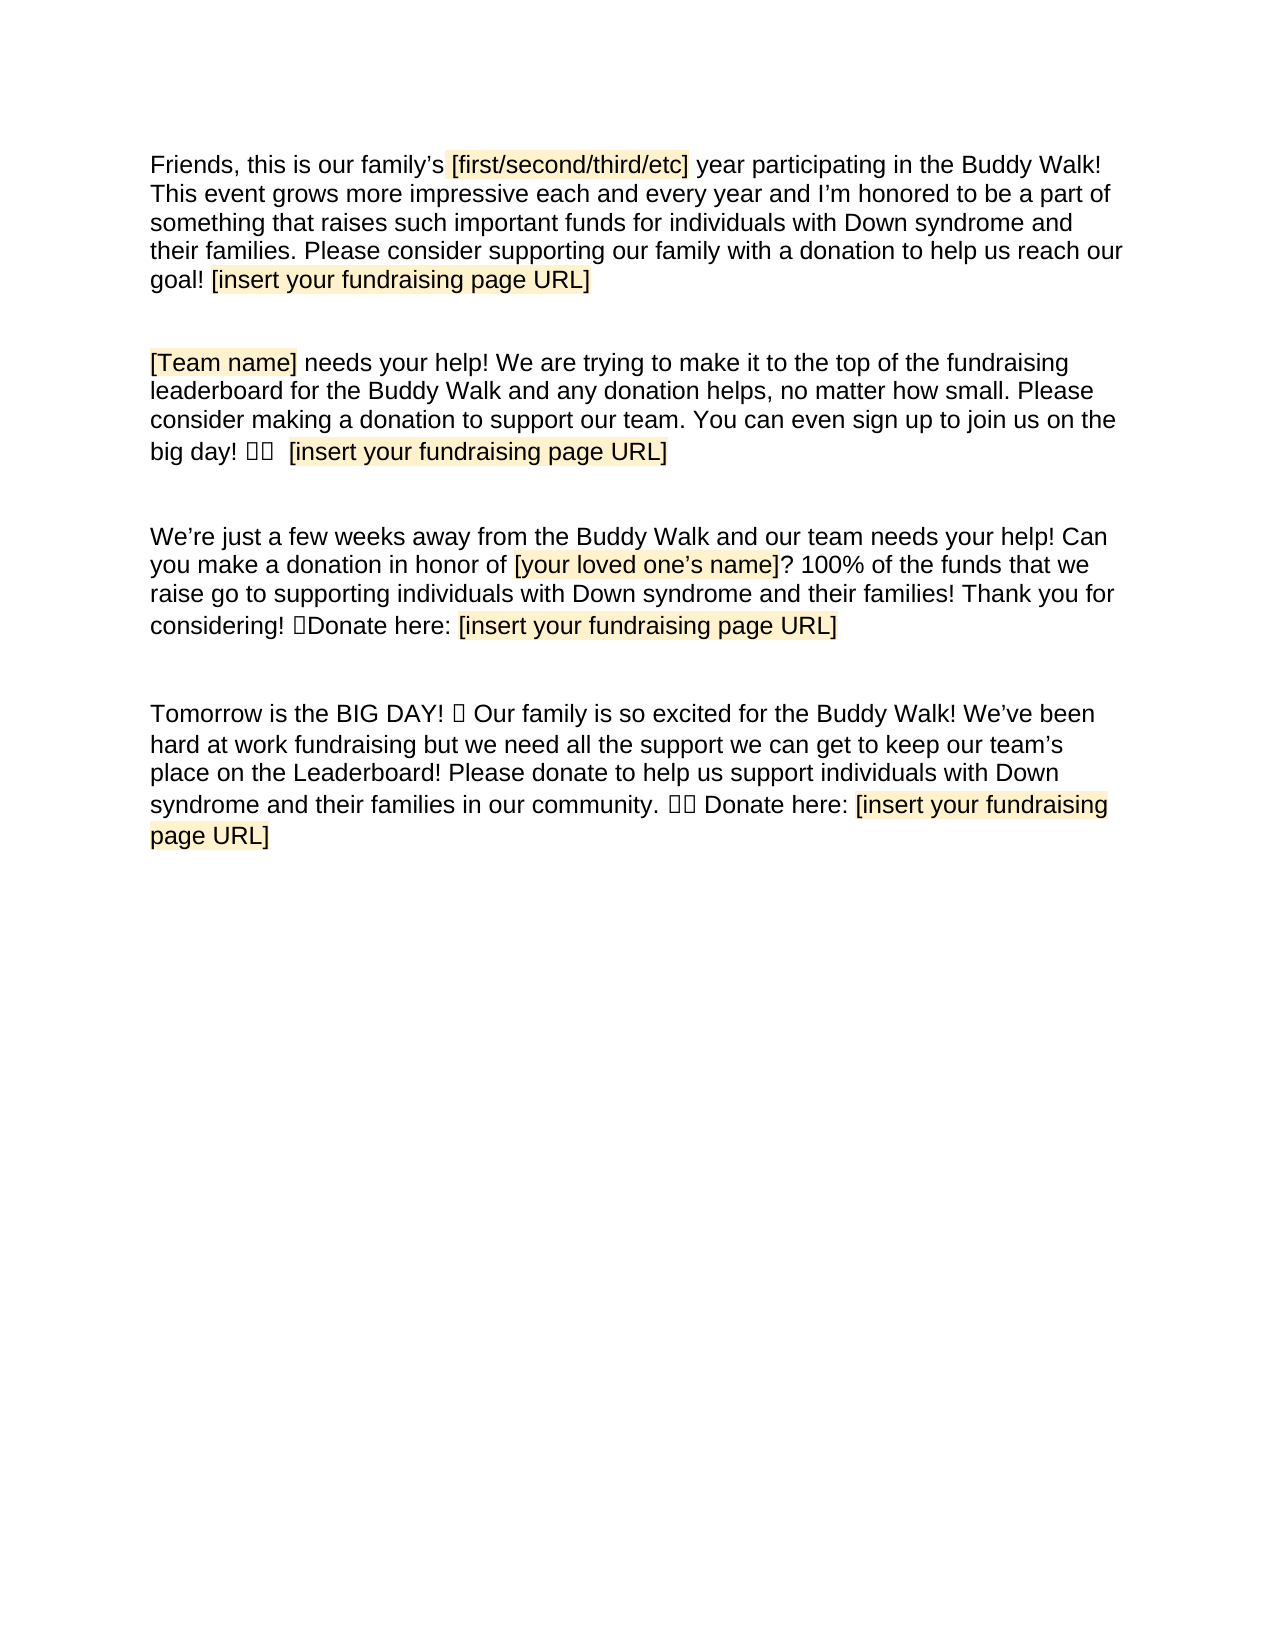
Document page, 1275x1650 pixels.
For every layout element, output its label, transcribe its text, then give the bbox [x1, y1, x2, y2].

text We’re just a few weeks away from the Buddy Walk and our team needs your help! Can you make a donation in honor of [your loved one’s name]? 100% of the funds that we raise go to supporting individuals with Down syndrome and their families! Thank you for considering! 🙏Donate here: [insert your fundraising page URL] [150, 522, 1125, 642]
text Friends, this is our family’s [first/second/third/etc] year participating in the Buddy Walk! This event grows more impressive each and every year and I’m honored to be a part of something that raises such important funds for individuals with Down syndrome and their families. Please consider supporting our family with a donation to help us reach our goal! [insert your fundraising page URL] [150, 150, 1125, 294]
text Tomorrow is the BIG DAY! 📣 Our family is so excited for the Buddy Walk! We’ve been hard at work fundraising but we need all the support we can get to keep our team’s place on the Leaderboard! Please donate to help us support individuals with Down syndrome and their families in our community. 💛💙 Donate here: [insert your fundraising page URL] [150, 696, 1125, 850]
text [Team name] needs your help! We are trying to make it to the top of the fundraising leaderboard for the Buddy Walk and any donation helps, no matter how small. Please consider making a donation to support our team. You can even sign up to join us on the big day! 💙💛 [insert your fundraising page URL] [150, 347, 1125, 468]
